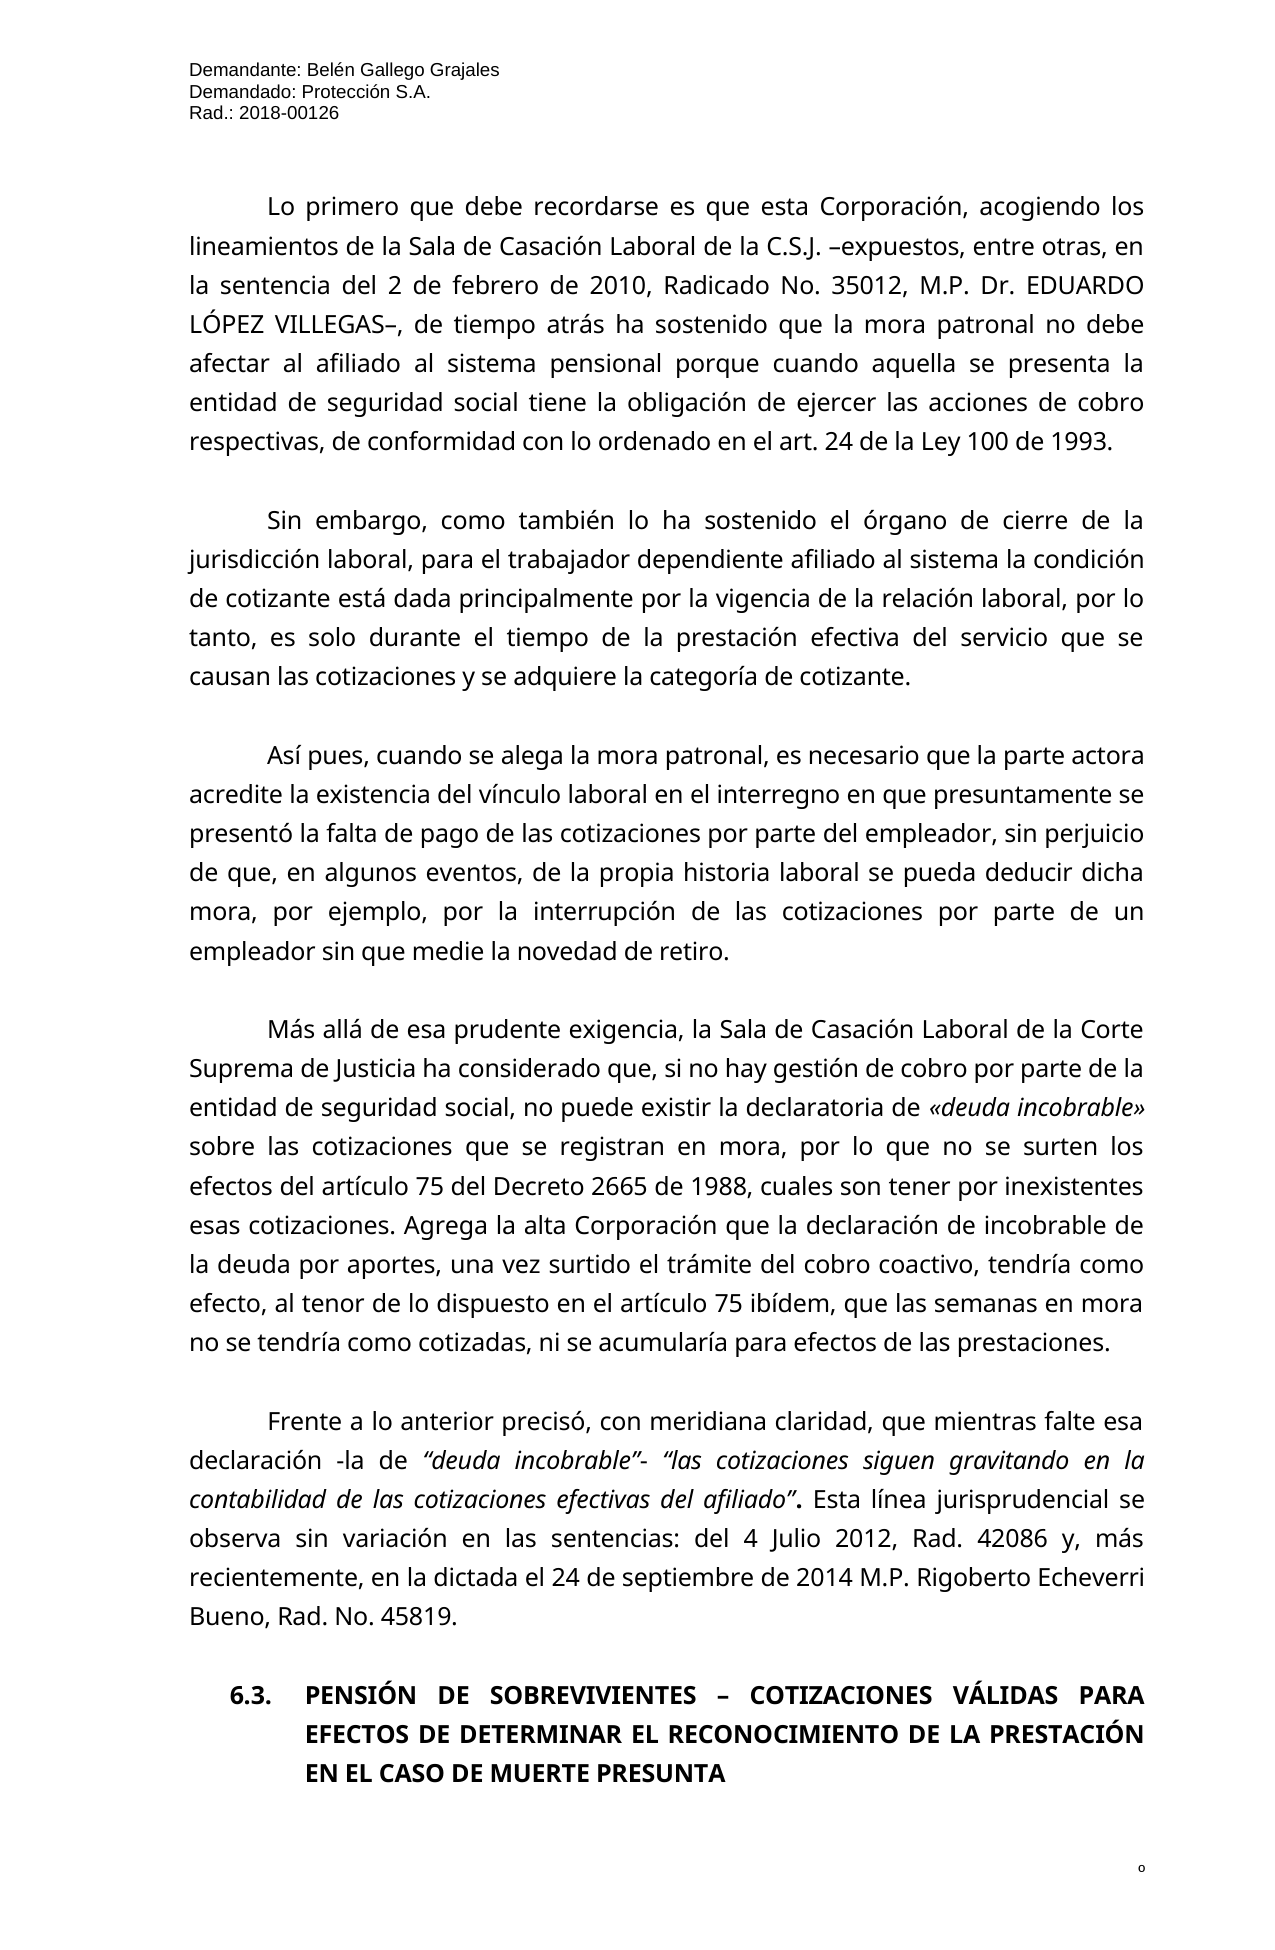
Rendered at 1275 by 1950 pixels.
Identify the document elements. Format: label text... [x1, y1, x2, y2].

list PENSIÓN DE SOBREVIVIENTES – COTIZACIONES VÁLIDAS PARA EFECTOS DE DETERMINAR EL RECONOCIMIENTO DE LA PRESTACIÓN EN EL CASO DE MUERTE PRESUNTA [229, 1677, 1145, 1790]
text Más allá de esa prudente exigencia, la Sala de Casación Laboral de la Corte Suprema de Justicia ha considerado que, si no hay gestión de cobro por parte de la entidad de seguridad social, no puede existir la declaratoria de «deuda incobrable» sobre las cotizaciones que se registran en mora, por lo que no se surten los efectos del artículo 75 del Decreto 2665 de 1988, cuales son tener por inexistentes esas cotizaciones. Agrega la alta Corporación que la declaración de incobrable de la deuda por aportes, una vez surtido el trámite del cobro coactivo, tendría como efecto, al tenor de lo dispuesto en el artículo 75 ibídem, que las semanas en mora no se tendría como cotizadas, ni se acumularía para efectos de las prestaciones. [189, 1011, 1145, 1359]
text Sin embargo, como también lo ha sostenido el órgano de cierre de la jurisdicción laboral, para el trabajador dependiente afiliado al sistema la condición de cotizante está dada principalmente por la vigencia de la relación laboral, por lo tanto, es solo durante el tiempo de la prestación efectiva del servicio que se causan las cotizaciones y se adquiere la categoría de cotizante. [189, 502, 1145, 693]
text Lo primero que debe recordarse es que esta Corporación, acogiendo los lineamientos de la Sala de Casación Laboral de la C.S.J. –expuestos, entre otras, en la sentencia del 2 de febrero de 2010, Radicado No. 35012, M.P. Dr. EDUARDO LÓPEZ VILLEGAS–, de tiempo atrás ha sostenido que la mora patronal no debe afectar al afiliado al sistema pensional porque cuando aquella se presenta la entidad de seguridad social tiene la obligación de ejercer las acciones de cobro respectivas, de conformidad con lo ordenado en el art. 24 de la Ley 100 de 1993. [189, 189, 1145, 458]
text Frente a lo anterior precisó, con meridiana claridad, que mientras falte esa declaración -la de “deuda incobrable”- “las cotizaciones siguen gravitando en la contabilidad de las cotizaciones efectivas del afiliado”. Esta línea jurisprudencial se observa sin variación en las sentencias: del 4 Julio 2012, Rad. 42086 y, más recientemente, en la dictada el 24 de septiembre de 2014 M.P. Rigoberto Echeverri Bueno, Rad. No. 45819. [189, 1403, 1145, 1633]
text Así pues, cuando se alega la mora patronal, es necesario que la parte actora acredite la existencia del vínculo laboral en el interregno en que presuntamente se presentó la falta de pago de las cotizaciones por parte del empleador, sin perjuicio de que, en algunos eventos, de la propia historia laboral se pueda deducir dicha mora, por ejemplo, por la interrupción de las cotizaciones por parte de un empleador sin que medie la novedad de retiro. [189, 737, 1145, 967]
